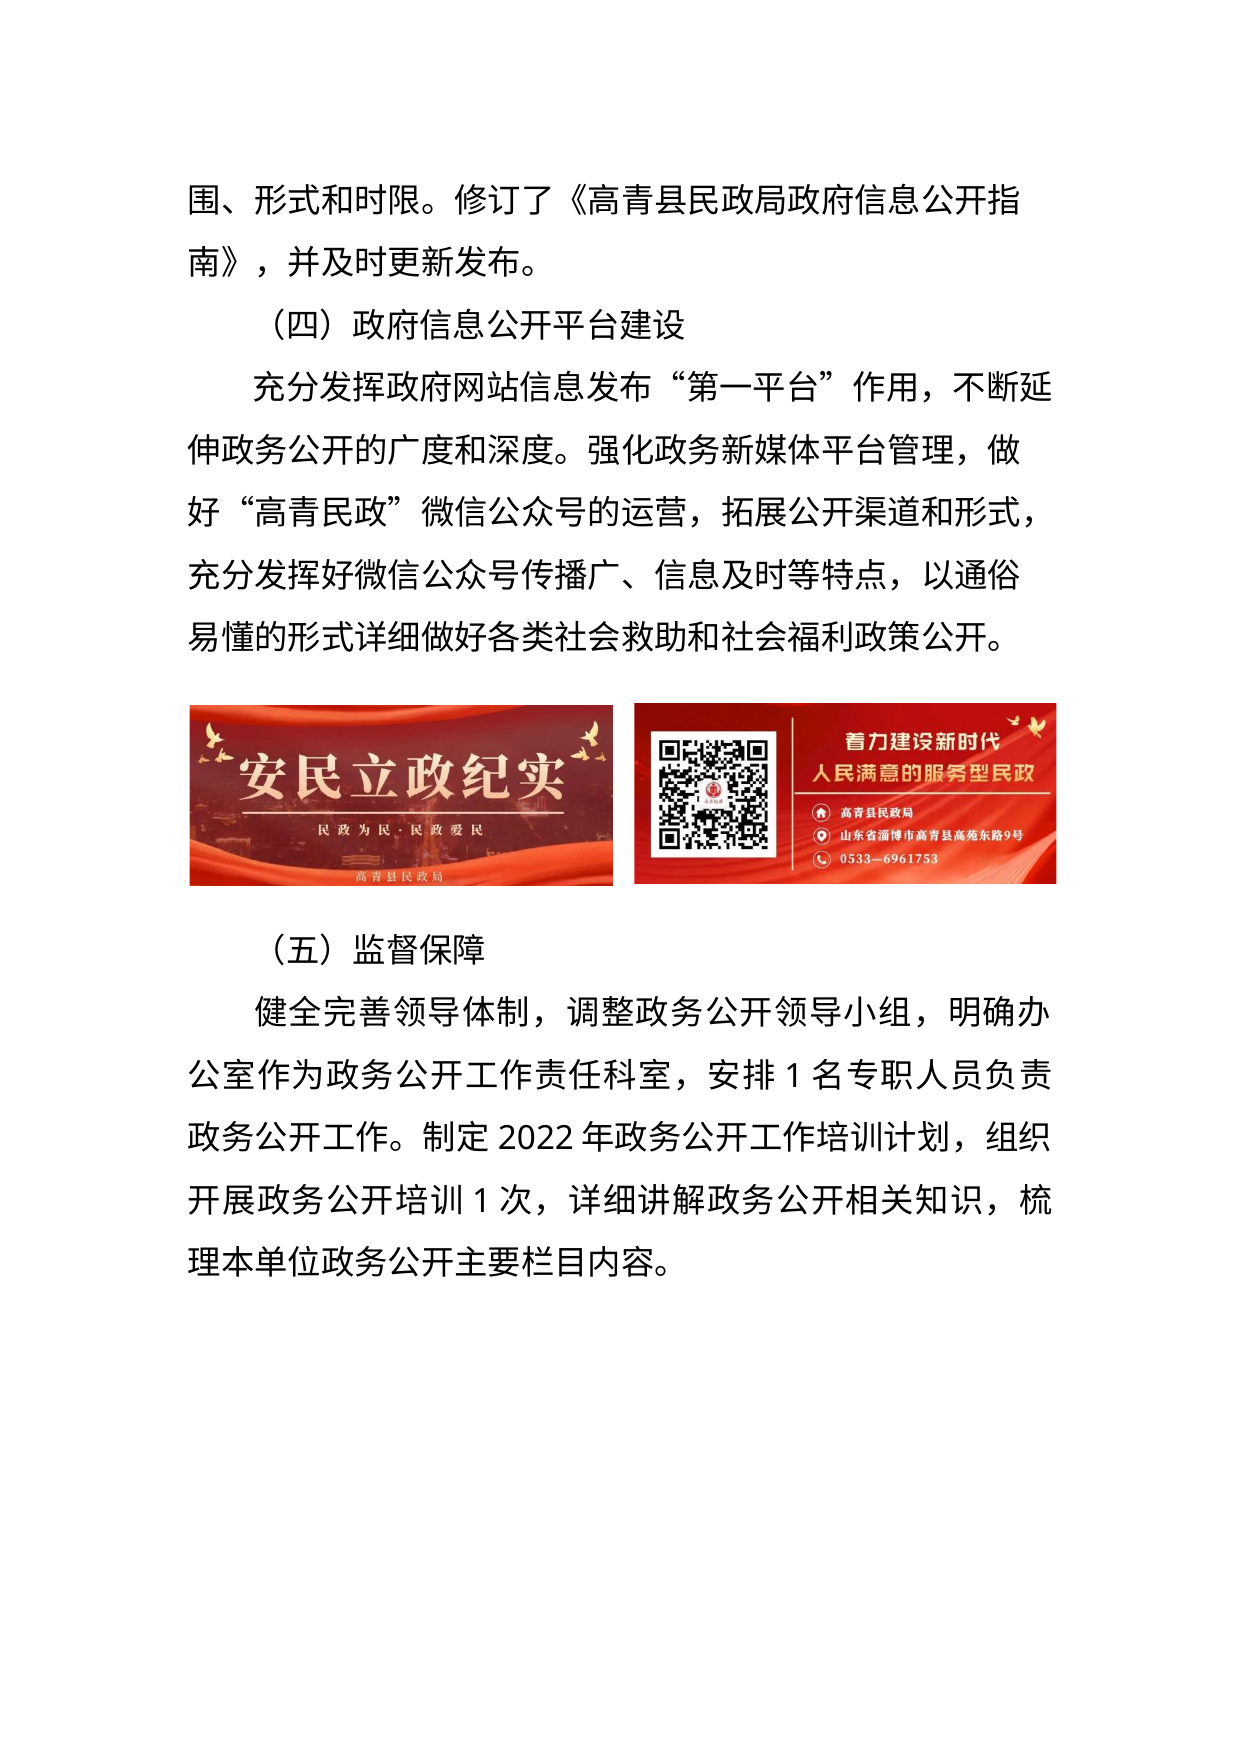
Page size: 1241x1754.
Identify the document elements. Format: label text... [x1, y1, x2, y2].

text （四）政府信息公开平台建设 [187, 287, 1053, 349]
text （五）监督保障 [187, 912, 1053, 974]
text 健全完善领导体制，调整政务公开领导小组，明确办公室作为政务公开工作责任科室，安排1名专职人员负责政务公开工作。制定2022年政务公开工作培训计划，组织开展政务公开培训1次，详细讲解政务公开相关知识，梳理本单位政务公开主要栏目内容。 [187, 974, 1053, 1287]
text 充分发挥政府网站信息发布“第一平台”作用，不断延伸政务公开的广度和深度。强化政务新媒体平台管理，做好“高青民政”微信公众号的运营，拓展公开渠道和形式，充分发挥好微信公众号传播广、信息及时等特点，以通俗易懂的形式详细做好各类社会救助和社会福利政策公开。 [187, 349, 1053, 662]
picture [189, 705, 613, 886]
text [187, 162, 1053, 287]
picture [634, 703, 1057, 884]
